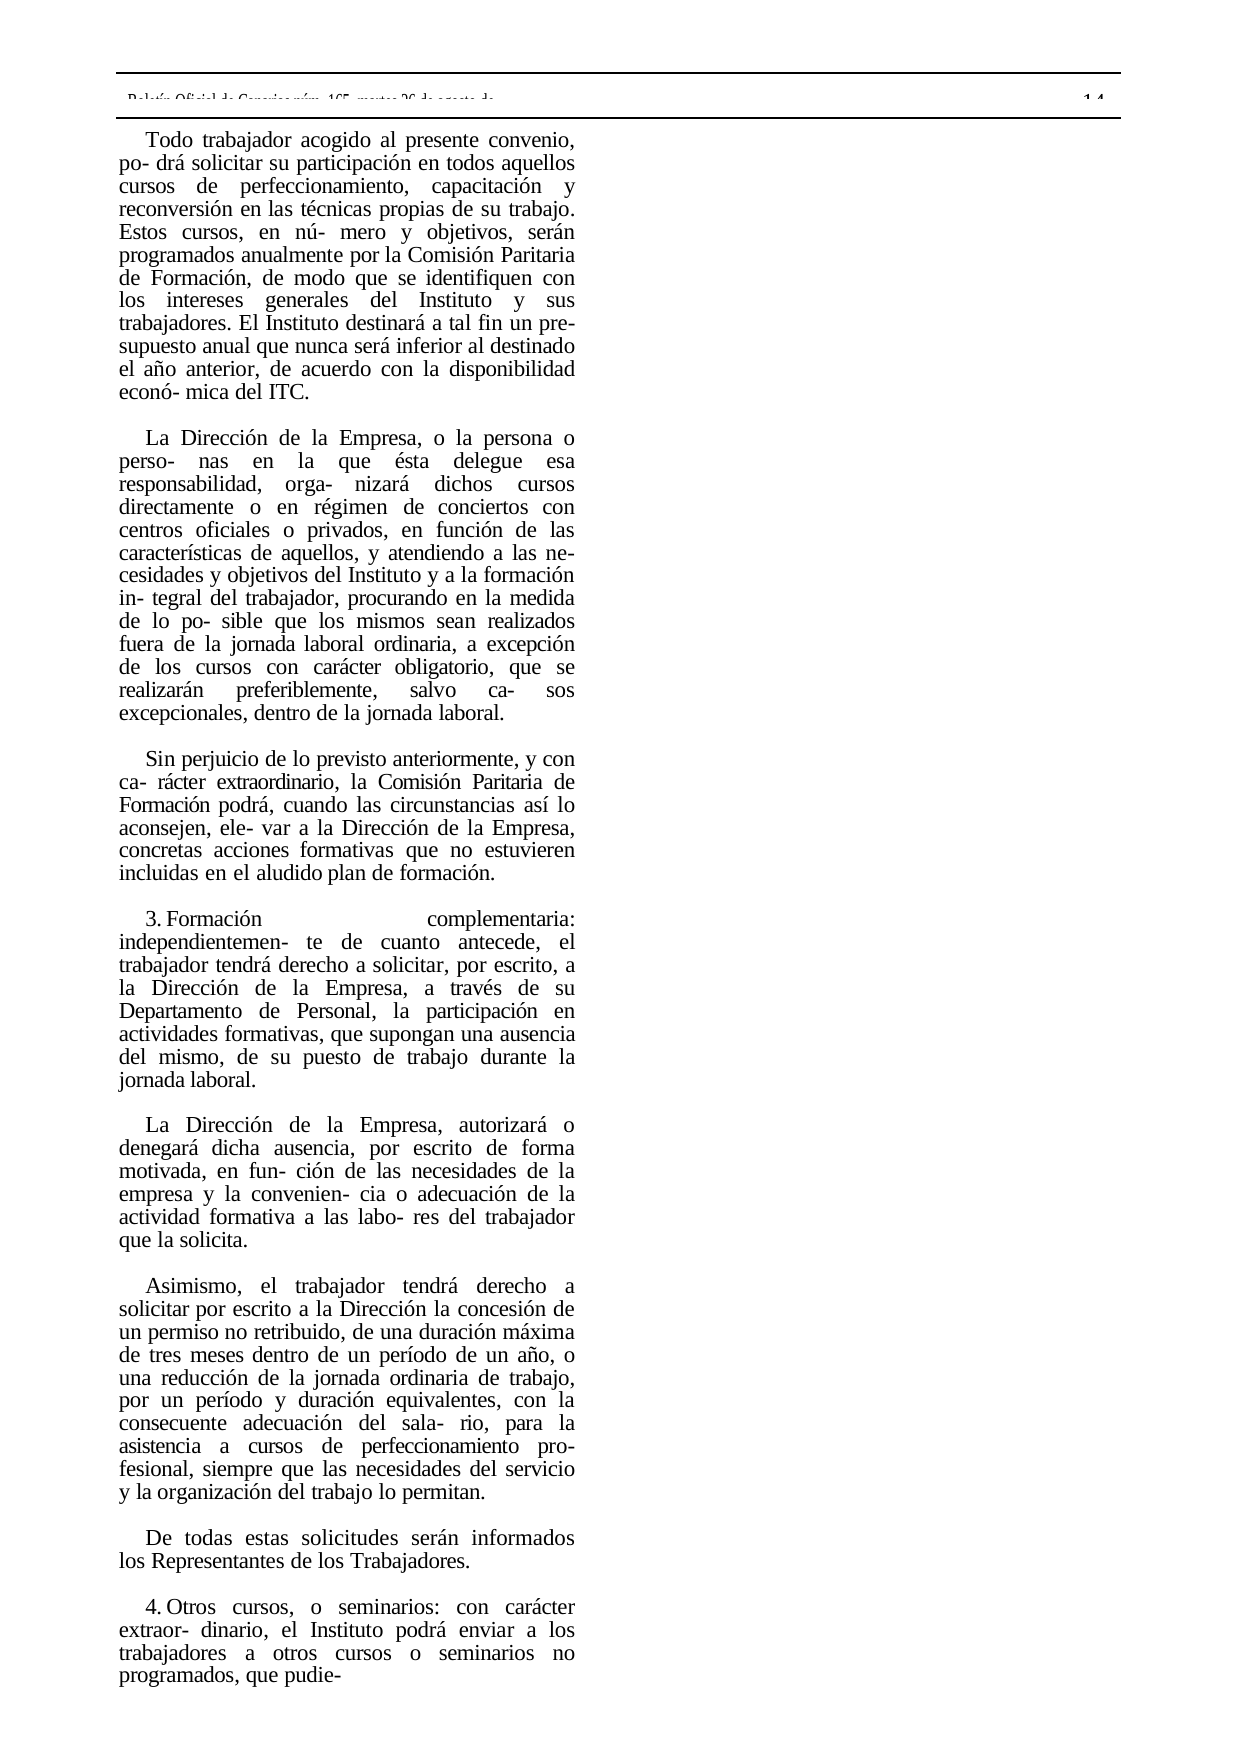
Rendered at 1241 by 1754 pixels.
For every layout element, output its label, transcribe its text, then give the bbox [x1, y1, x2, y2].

text De todas estas solicitudes serán informados los Representantes de los Trabajadores. [119, 1527, 575, 1573]
text Sin perjuicio de lo previsto anteriormente, y con ca- rácter extraordinario, la Comisión Paritaria de Formación podrá, cuando las circunstancias así lo aconsejen, ele- var a la Dirección de la Empresa, concretas acciones formativas que no estuvieren incluidas en el aludido plan de formación. [119, 748, 575, 885]
text La Dirección de la Empresa, autorizará o denegará dicha ausencia, por escrito de forma motivada, en fun- ción de las necesidades de la empresa y la convenien- cia o adecuación de la actividad formativa a las labo- res del trabajador que la solicita. [119, 1114, 575, 1252]
list Formación complementaria: independientemen- te de cuanto antecede, el trabajador tendrá derecho a solicitar, por escrito, a la Dirección de la Empresa, a través de su Departamento de Personal, la participación en actividades formativas, que supongan una ausencia del mismo, de su puesto de trabajo durante la jornada laboral. [119, 908, 575, 1092]
text Asimismo, el trabajador tendrá derecho a solicitar por escrito a la Dirección la concesión de un permiso no retribuido, de una duración máxima de tres meses dentro de un período de un año, o una reducción de la jornada ordinaria de trabajo, por un período y duración equivalentes, con la consecuente adecuación del sala- rio, para la asistencia a cursos de perfeccionamiento pro- fesional, siempre que las necesidades del servicio y la organización del trabajo lo permitan. [119, 1275, 575, 1504]
text La Dirección de la Empresa, o la persona o perso- nas en la que ésta delegue esa responsabilidad, orga- nizará dichos cursos directamente o en régimen de conciertos con centros oficiales o privados, en función de las características de aquellos, y atendiendo a las ne- cesidades y objetivos del Instituto y a la formación in- tegral del trabajador, procurando en la medida de lo po- sible que los mismos sean realizados fuera de la jornada laboral ordinaria, a excepción de los cursos con carácter obligatorio, que se realizarán preferiblemente, salvo ca- sos excepcionales, dentro de la jornada laboral. [119, 427, 575, 725]
list Otros cursos, o seminarios: con carácter extraor- dinario, el Instituto podrá enviar a los trabajadores a otros cursos o seminarios no programados, que pudie- [119, 1596, 575, 1687]
text Todo trabajador acogido al presente convenio, po- drá solicitar su participación en todos aquellos cursos de perfeccionamiento, capacitación y reconversión en las técnicas propias de su trabajo. Estos cursos, en nú- mero y objetivos, serán programados anualmente por la Comisión Paritaria de Formación, de modo que se identifiquen con los intereses generales del Instituto y sus trabajadores. El Instituto destinará a tal fin un pre- supuesto anual que nunca será inferior al destinado el año anterior, de acuerdo con la disponibilidad econó- mica del ITC. [119, 129, 575, 404]
